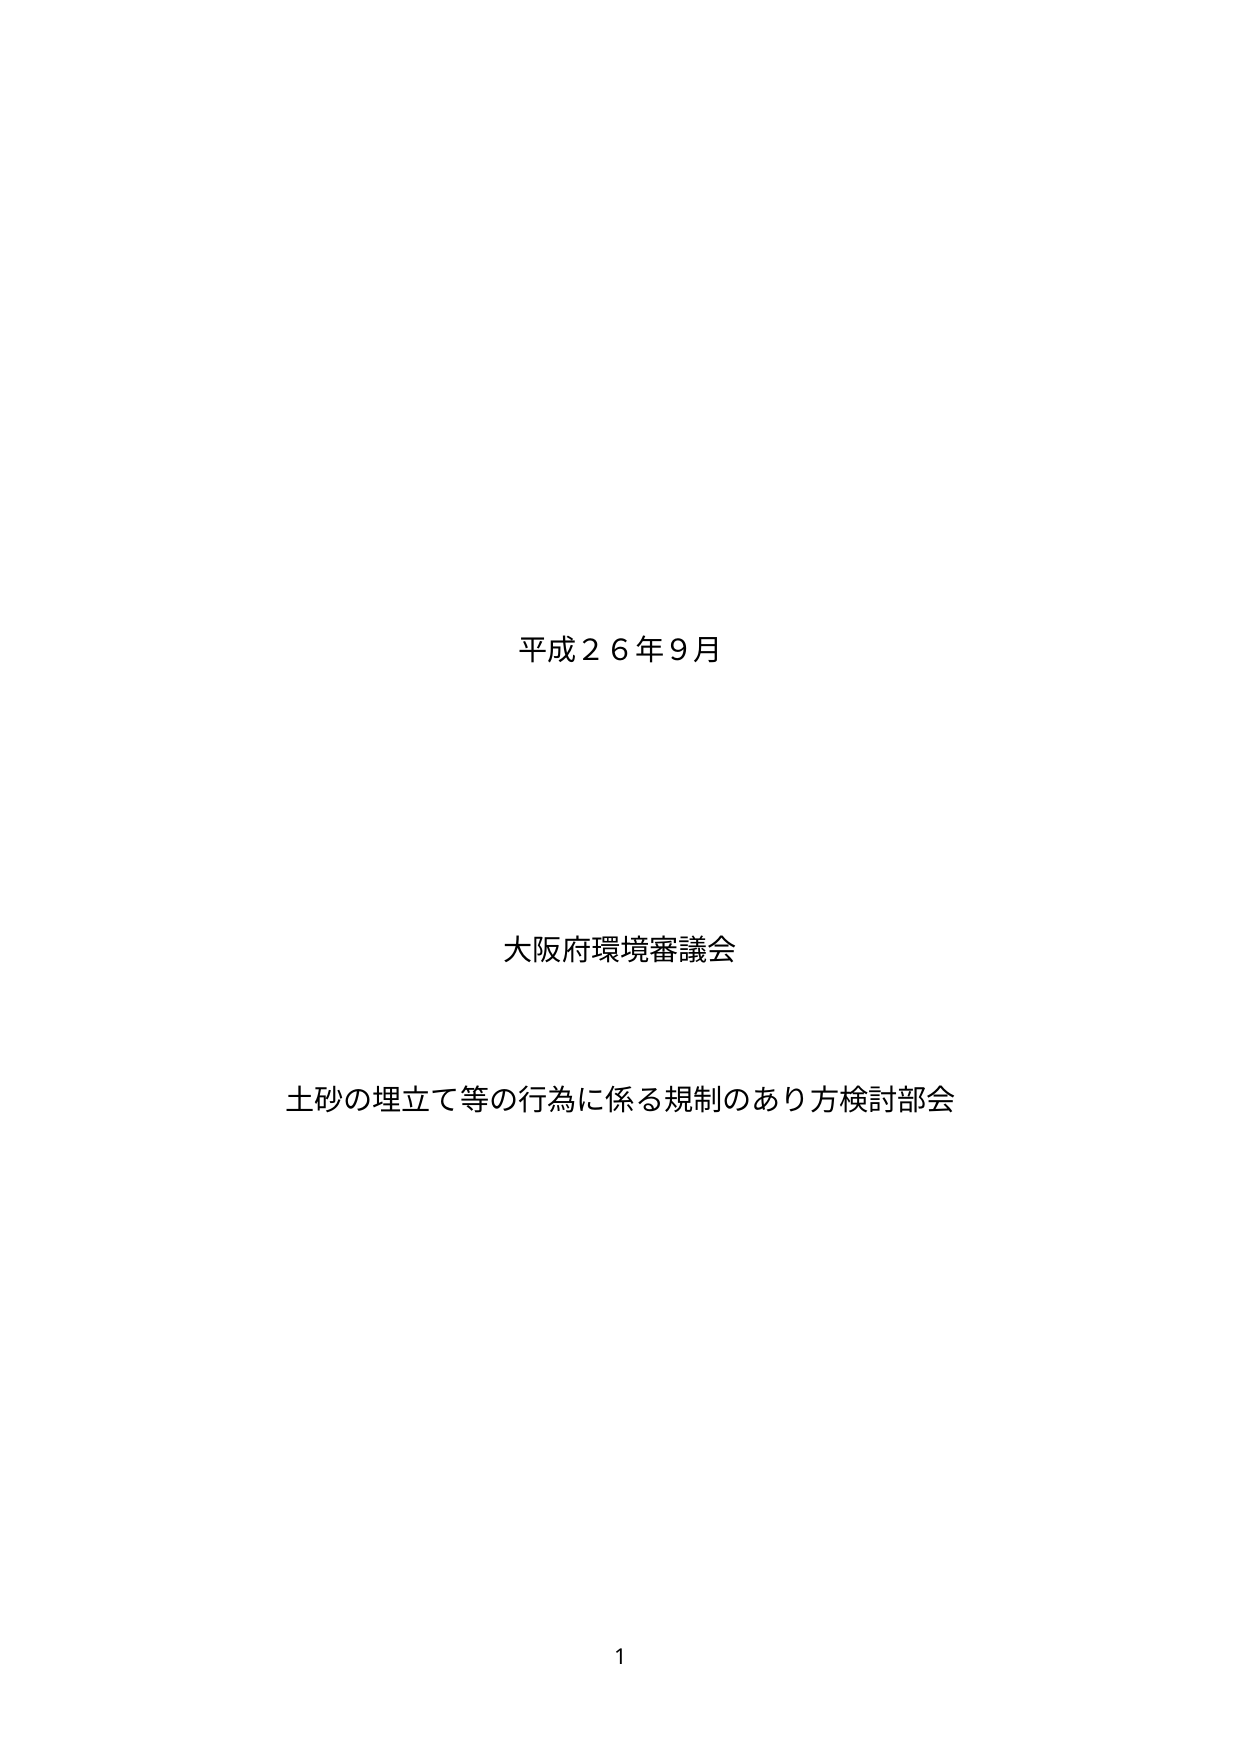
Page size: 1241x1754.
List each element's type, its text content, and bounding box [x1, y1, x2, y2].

text 平成２６年９月 [177, 611, 1063, 686]
text 土砂の埋立て等の行為に係る規制のあり方検討部会 [177, 1061, 1063, 1136]
text 大阪府環境審議会 [177, 911, 1063, 986]
